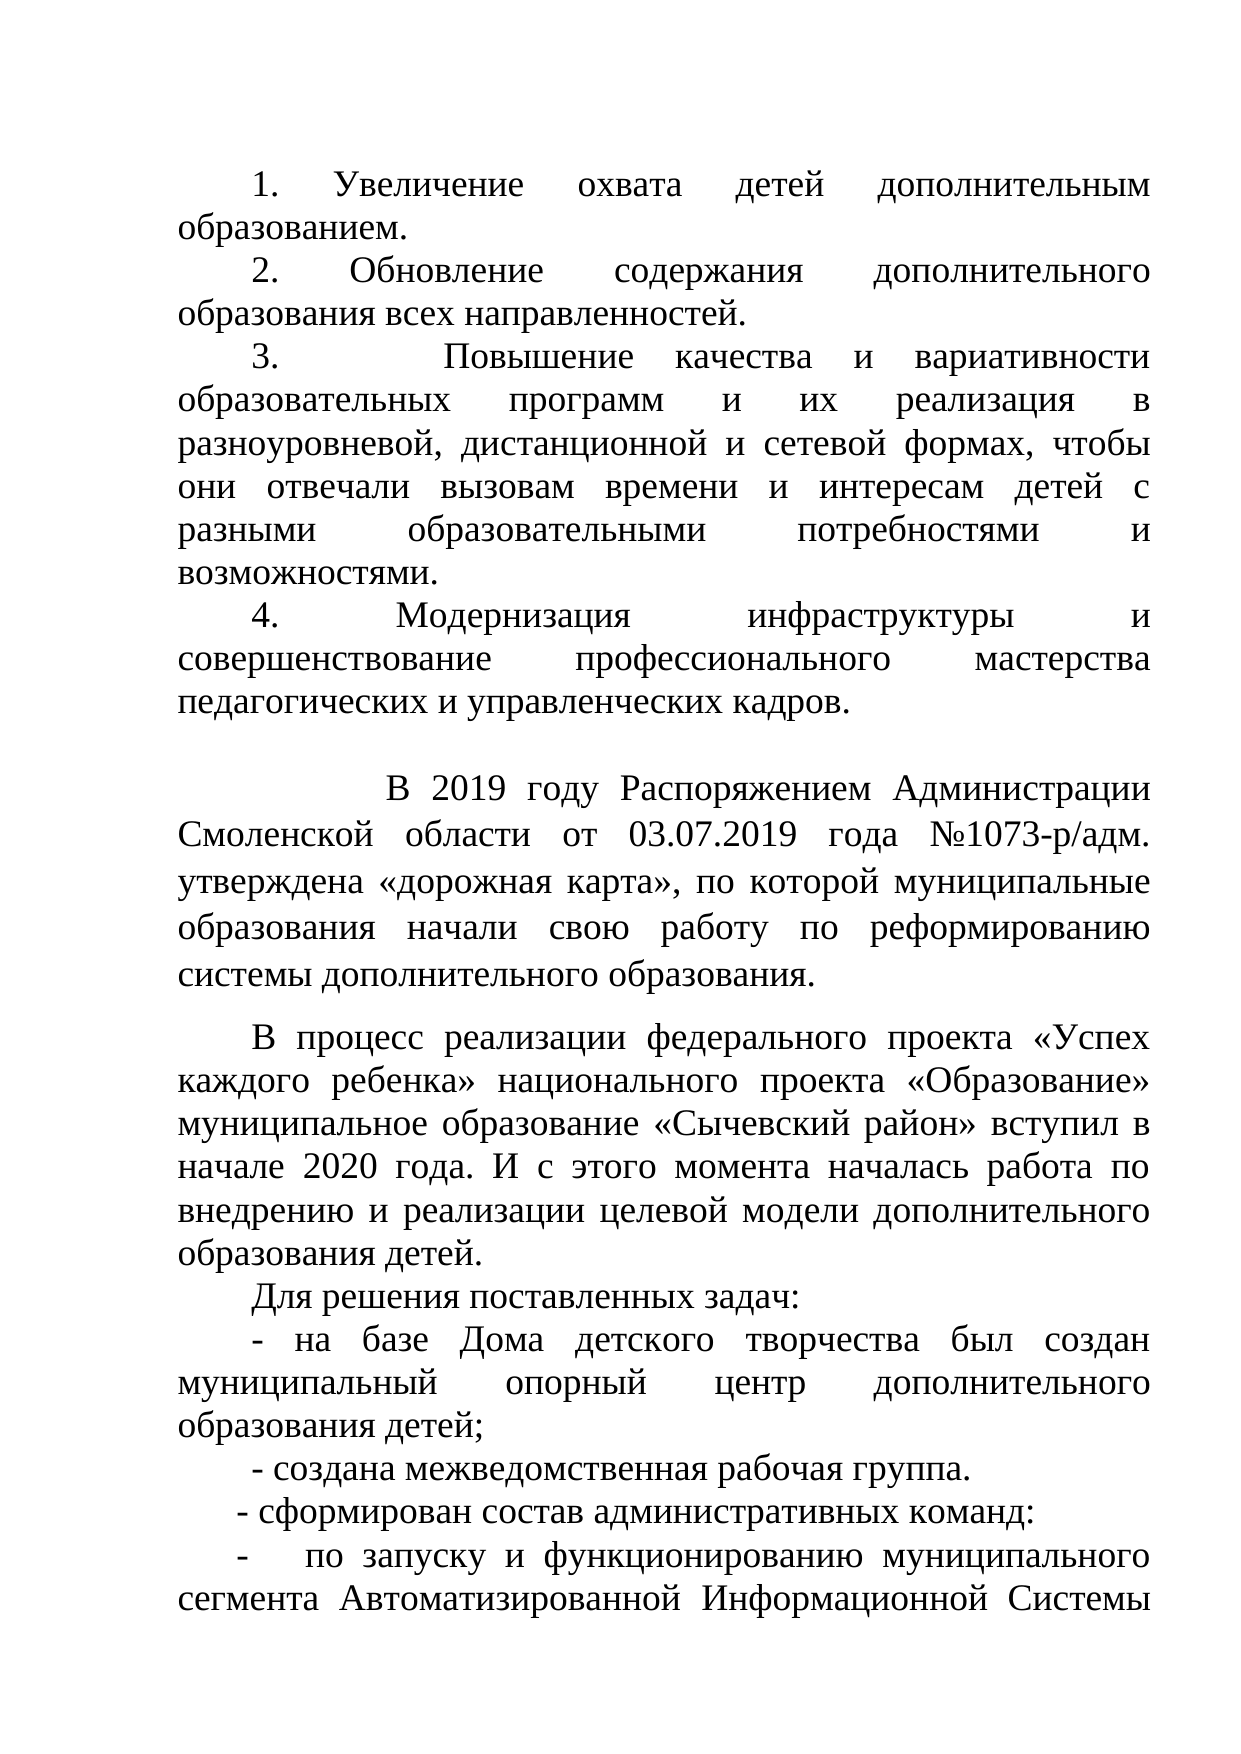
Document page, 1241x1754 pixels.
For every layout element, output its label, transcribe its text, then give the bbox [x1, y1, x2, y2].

text 2. Обновление содержания дополнительного образования всех направленностей. [177, 247, 1152, 334]
text В 2019 году Распоряжением Администрации Смоленской области от 03.07.2019 года №1073-р/адм. утверждена «дорожная карта», по которой муниципальные образования начали свою работу по реформированию системы дополнительного образования. [177, 765, 1152, 994]
text Для решения поставленных задач: [177, 1273, 1152, 1316]
text - сформирован состав административных команд: [177, 1489, 1152, 1532]
text - создана межведомственная рабочая группа. [177, 1446, 1152, 1489]
text В процесс реализации федерального проекта «Успех каждого ребенка» национального проекта «Образование» муниципальное образование «Сычевский район» вступил в начале 2020 года. И с этого момента началась работа по внедрению и реализации целевой модели дополнительного образования детей. [177, 1014, 1152, 1273]
text 4. Модернизация инфраструктуры и совершенствование профессионального мастерства педагогических и управленческих кадров. [177, 592, 1152, 722]
text 1. Увеличение охвата детей дополнительным образованием. [177, 161, 1152, 247]
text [177, 1532, 1152, 1618]
text - на базе Дома детского творчества был создан муниципальный опорный центр дополнительного образования детей; [177, 1316, 1152, 1446]
text 3. Повышение качества и вариативности образовательных программ и их реализация в разноуровневой, дистанционной и сетевой формах, чтобы они отвечали вызовам времени и интересам детей с разными образовательными потребностями и возможностями. [177, 334, 1152, 592]
